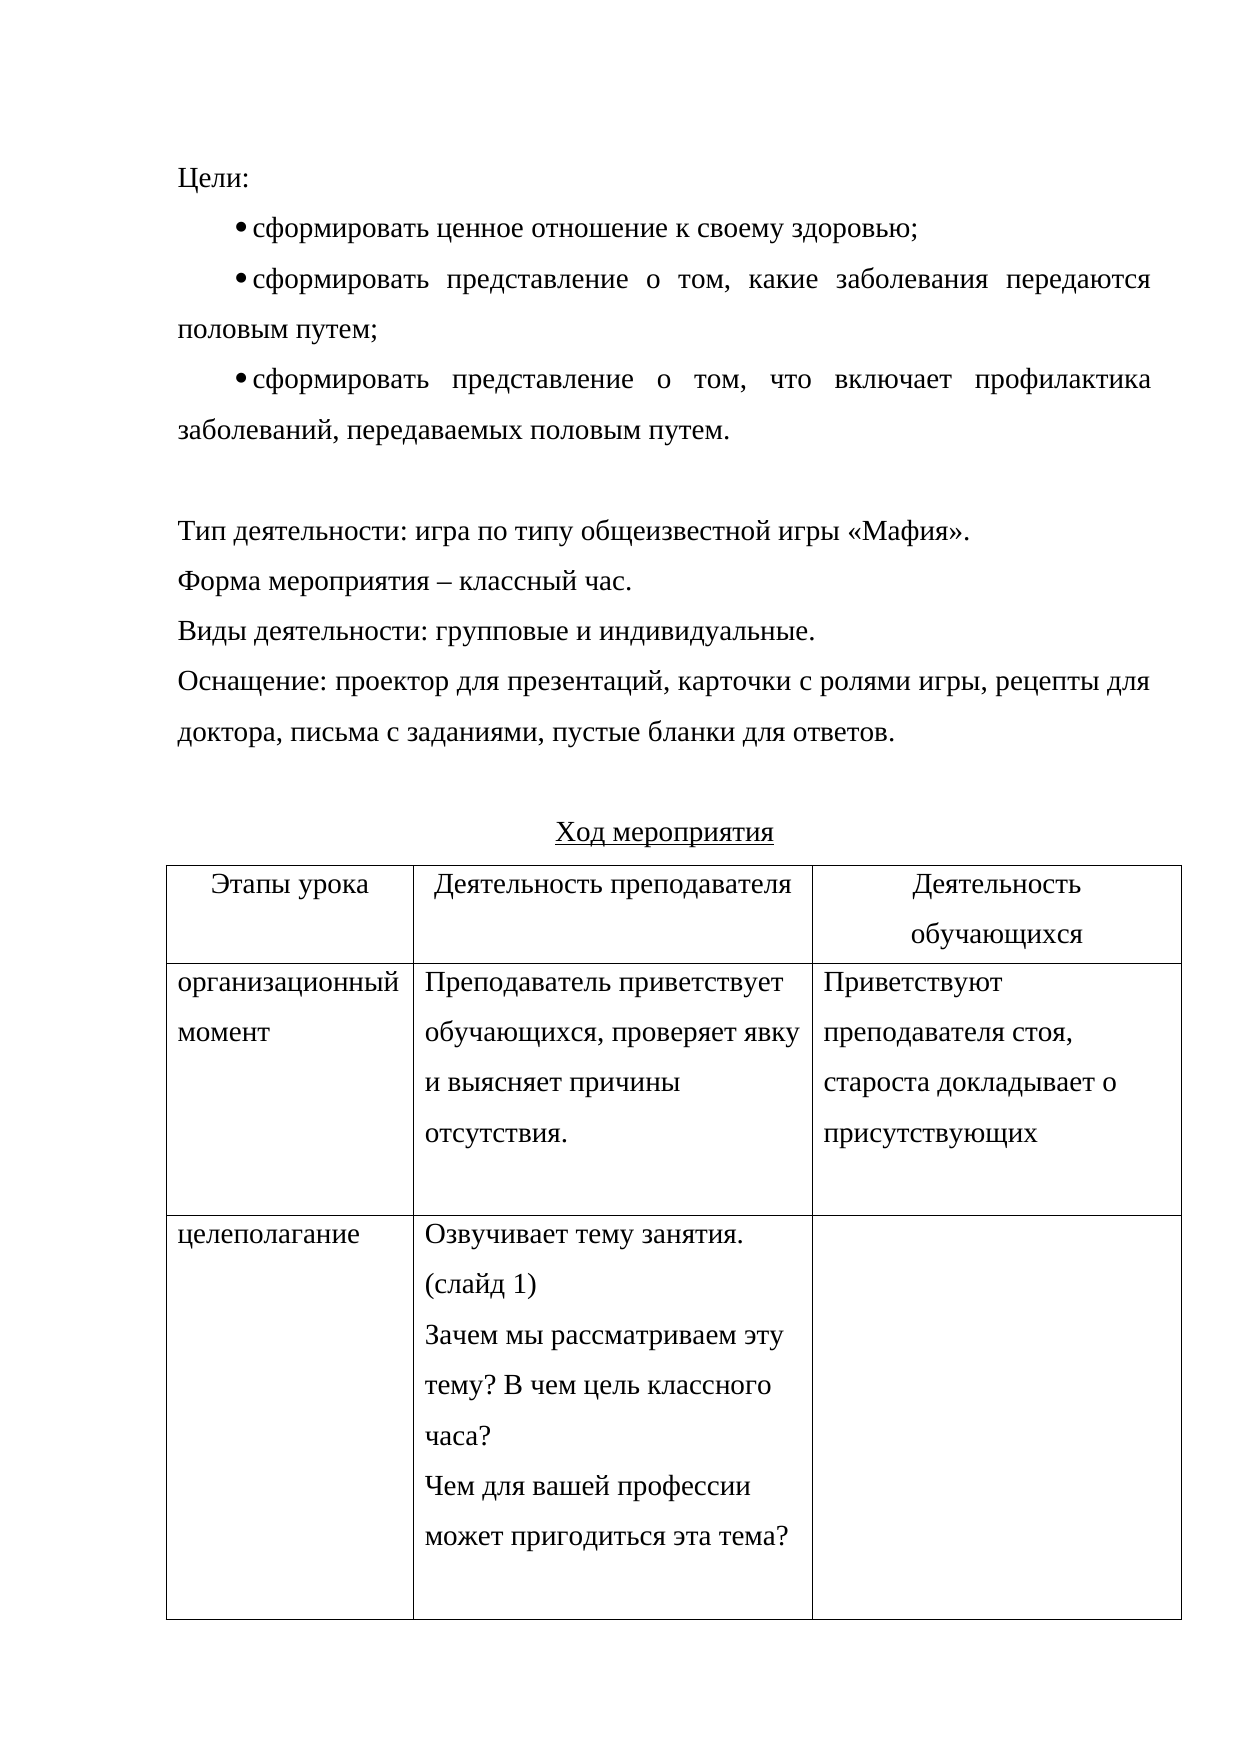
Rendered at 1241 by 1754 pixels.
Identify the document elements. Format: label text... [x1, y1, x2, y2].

list сформировать ценное отношение к своему здоровью; [177, 210, 1152, 244]
table_cell организационный момент [167, 964, 413, 1215]
list сформировать представление о том, какие заболевания передаются половым путем; [177, 261, 1152, 345]
list сформировать представление о том, что включает профилактика заболеваний, передаваемых половым путем. [177, 362, 1152, 446]
text Тип деятельности: игра по типу общеизвестной игры «Мафия». [177, 513, 1152, 546]
table_cell целеполагание [167, 1216, 413, 1619]
table_header Деятельность преподавателя [414, 866, 812, 963]
text Цели: [177, 160, 1152, 194]
table_cell Преподаватель приветствует обучающихся, проверяет явку и выясняет причины отсутствия. [414, 964, 812, 1215]
table_header Этапы урока [167, 866, 413, 963]
table_cell Приветствуют преподавателя стоя, староста докладывает о присутствующих [813, 964, 1181, 1215]
text Форма мероприятия – классный час. [177, 563, 1152, 596]
text Виды деятельности: групповые и индивидуальные. [177, 613, 1152, 647]
table_cell Озвучивает тему занятия. (слайд 1) Зачем мы рассматриваем эту тему? В чем цель классного часа? Чем для вашей профессии может пригодиться эта тема? [414, 1216, 812, 1619]
text Оснащение: проектор для презентаций, карточки с ролями игры, рецепты для доктора, письма с заданиями, пустые бланки для ответов. [177, 663, 1152, 747]
text Ход мероприятия [177, 814, 1152, 848]
table_cell [813, 1216, 1181, 1619]
table_header Деятельность обучающихся [813, 866, 1181, 963]
